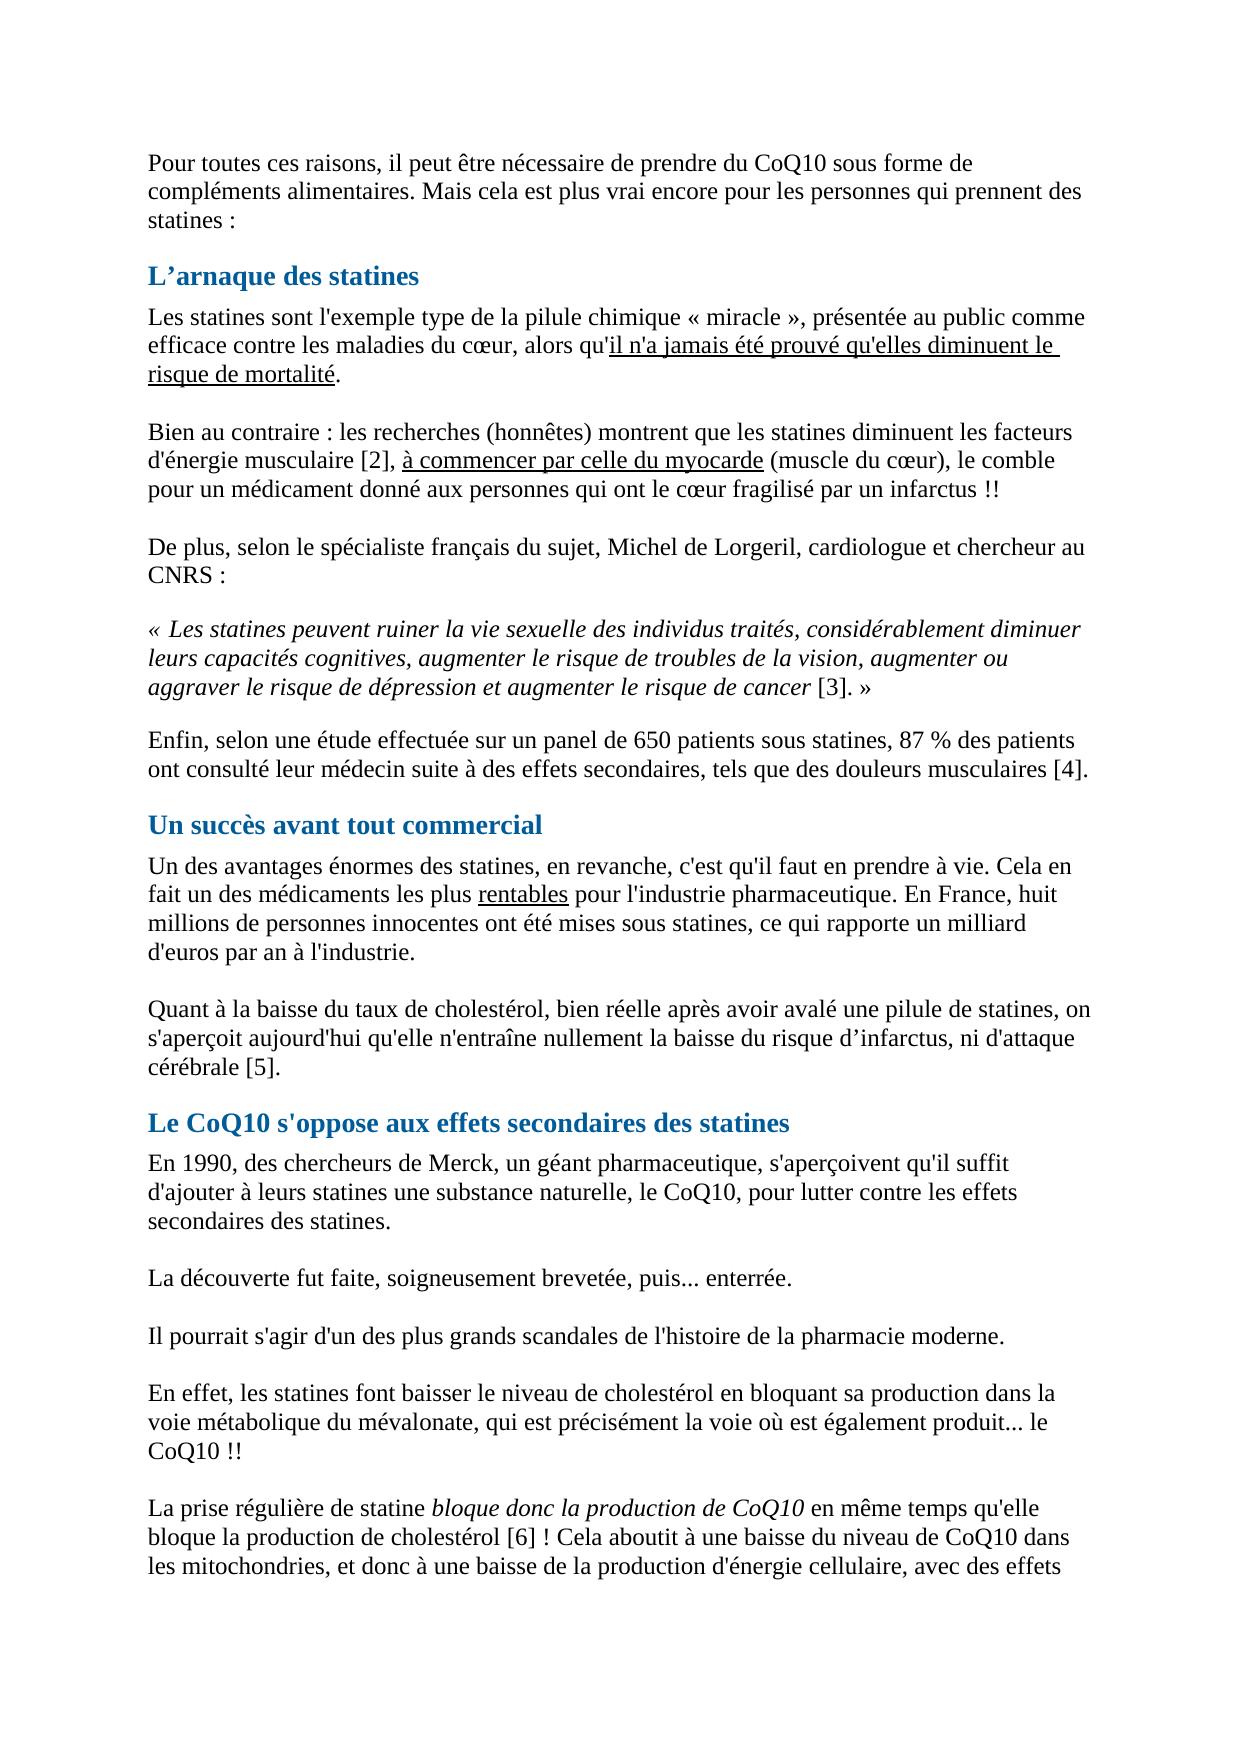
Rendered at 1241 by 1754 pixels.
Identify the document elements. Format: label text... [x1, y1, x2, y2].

text Le CoQ10 s'oppose aux effets secondaires des statines [148, 1106, 1093, 1138]
text Un succès avant tout commercial [148, 808, 1093, 840]
text Enfin, selon une étude effectuée sur un panel de 650 patients sous statines, 87 % des patients ont consulté leur médecin suite à des effets secondaires, tels que des douleurs musculaires [4]. [148, 725, 1093, 783]
text Les statines sont l'exemple type de la pilule chimique « miracle », présentée au public comme efficace contre les maladies du cœur, alors qu'il n'a jamais été prouvé qu'elles diminuent le risque de mortalité. Bien au contraire : les recherches (honnêtes) montrent que les statines diminuent les facteurs d'énergie musculaire [2], à commencer par celle du myocarde (muscle du cœur), le comble pour un médicament donné aux personnes qui ont le cœur fragilisé par un infarctus !! De plus, selon le spécialiste français du sujet, Michel de Lorgeril, cardiologue et chercheur au CNRS : [148, 302, 1093, 589]
text Un des avantages énormes des statines, en revanche, c'est qu'il faut en prendre à vie. Cela en fait un des médicaments les plus rentables pour l'industrie pharmaceutique. En France, huit millions de personnes innocentes ont été mises sous statines, ce qui rapporte un milliard d'euros par an à l'industrie. Quant à la baisse du taux de cholestérol, bien réelle après avoir avalé une pilule de statines, on s'aperçoit aujourd'hui qu'elle n'entraîne nullement la baisse du risque d’infarctus, ni d'attaque cérébrale [5]. [148, 851, 1093, 1081]
text L’arnaque des statines [148, 259, 1093, 291]
text « Les statines peuvent ruiner la vie sexuelle des individus traités, considérablement diminuer leurs capacités cognitives, augmenter le risque de troubles de la vision, augmenter ou aggraver le risque de dépression et augmenter le risque de cancer [3]. » [148, 614, 1093, 700]
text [148, 148, 1093, 234]
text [148, 1148, 1093, 1580]
